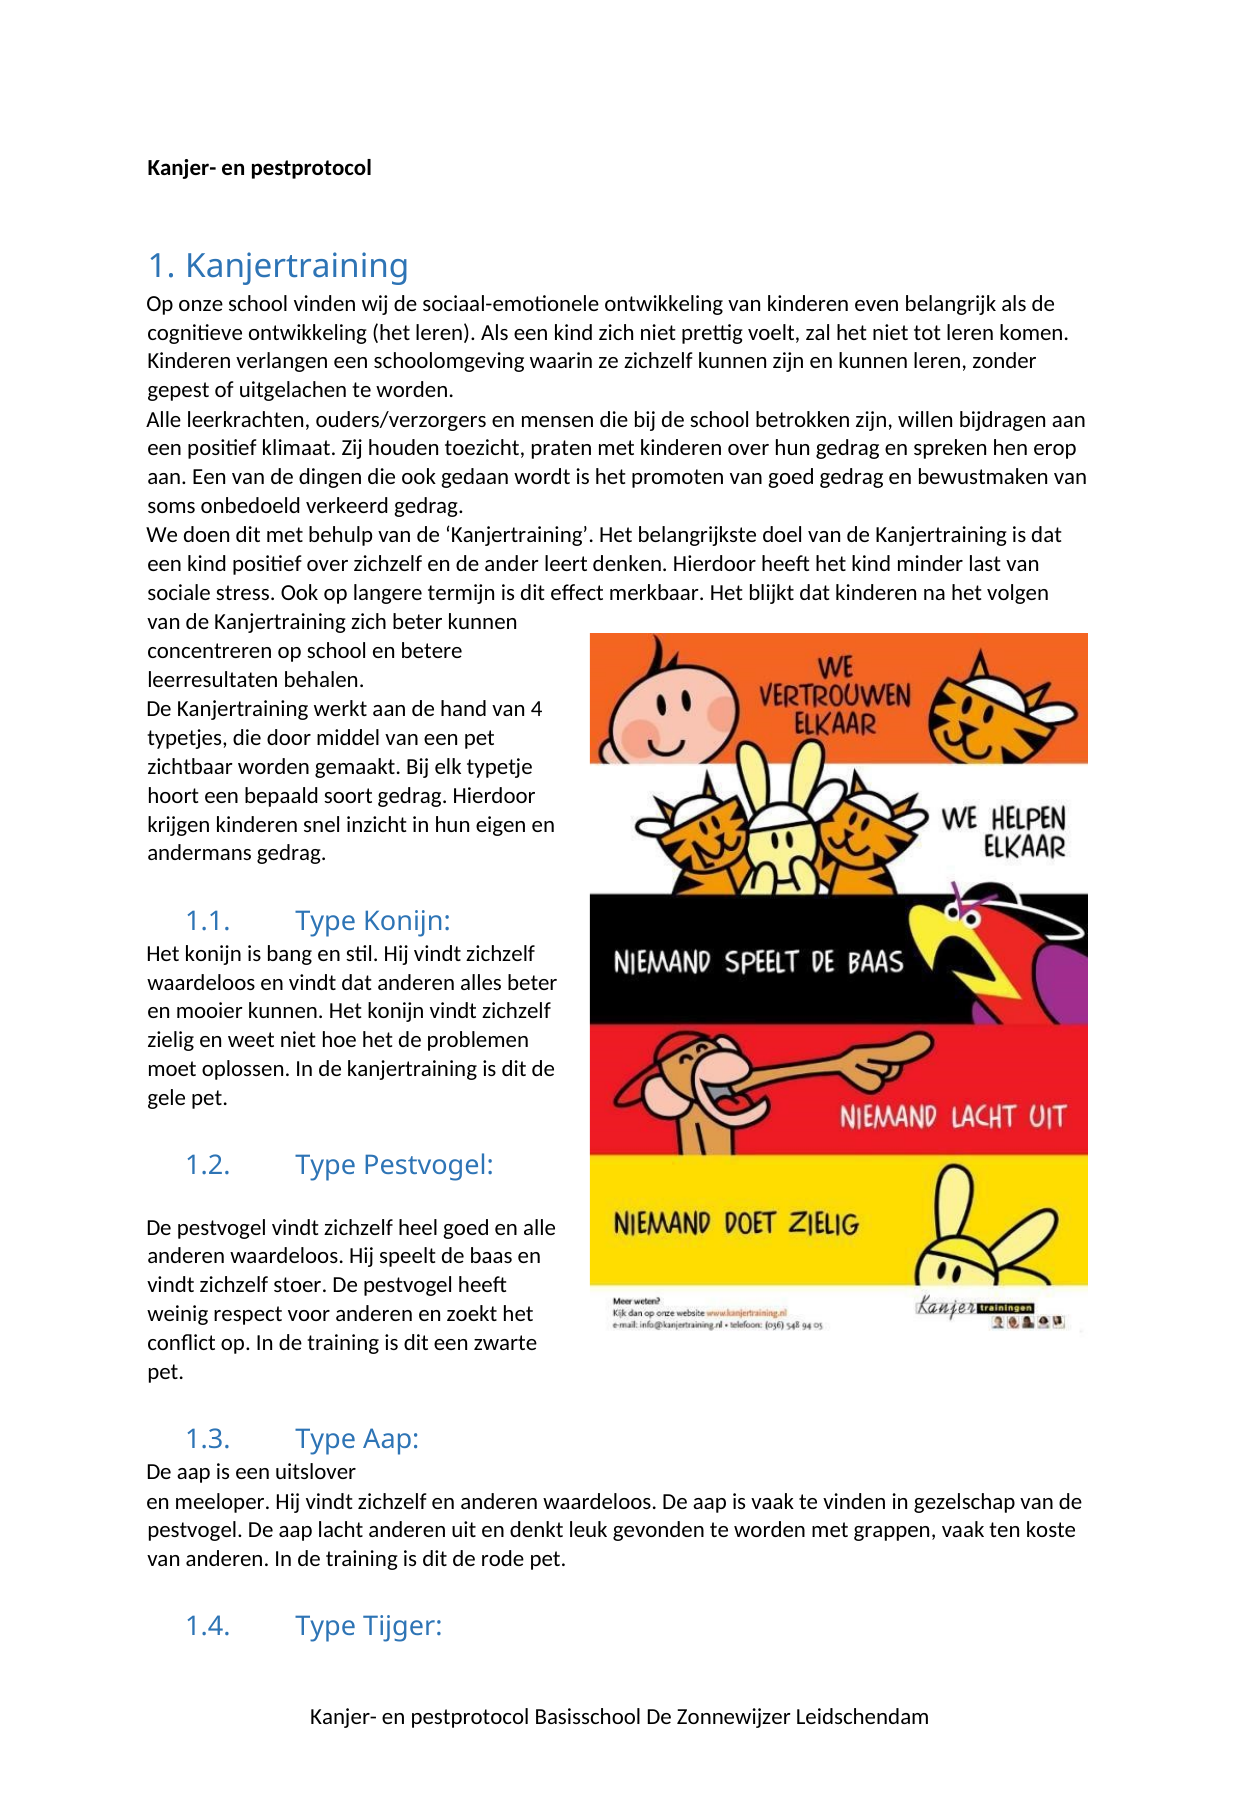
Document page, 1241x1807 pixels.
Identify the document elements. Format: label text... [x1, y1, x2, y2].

text Het konijn is bang en stil. Hij vindt zichzelf waardeloos en vindt dat anderen alles beter en mooier kunnen. Het konijn vindt zichzelf zielig en weet niet hoe het de problemen moet oplossen. In de kanjertraining is dit de gele pet. [146, 939, 589, 1111]
text en meeloper. Hij vindt zichzelf en anderen waardeloos. De aap is vaak te vinden in gezelschap van de pestvogel. De aap lacht anderen uit en denkt leuk gevonden te worden met grappen, vaak ten koste van anderen. In de training is dit de rode pet. [146, 1487, 1092, 1572]
subtitle Type Aap: [185, 1419, 1092, 1456]
text De Kanjertraining werkt aan de hand van 4 typetjes, die door middel van een pet zichtbaar worden gemaakt. Bij elk typetje hoort een bepaald soort gedrag. Hierdoor krijgen kinderen snel inzicht in hun eigen en andermans gedrag. [146, 694, 589, 867]
subtitle Type Konijn: [185, 901, 589, 938]
text We doen dit met behulp van de ‘Kanjertraining’. Het belangrijkste doel van de Kanjertraining is dat een kind positief over zichzelf en de ander leert denken. Hierdoor heeft het kind minder last van sociale stress. Ook op langere termijn is dit effect merkbaar. Het blijkt dat kinderen na het volgen van de Kanjertraining zich beter kunnen concentreren op school en betere leerresultaten behalen. [146, 521, 1075, 693]
text Kanjer- en pestprotocol [147, 153, 1092, 181]
text Alle leerkrachten, ouders/verzorgers en mensen die bij de school betrokken zijn, willen bijdragen aan een positief klimaat. Zij houden toezicht, praten met kinderen over hun gedrag en spreken hen erop aan. Een van de dingen die ook gedaan wordt is het promoten van goed gedrag en bewustmaken van soms onbedoeld verkeerd gedrag. [146, 405, 1092, 519]
text Op onze school vinden wij de sociaal-emotionele ontwikkeling van kinderen even belangrijk als de cognitieve ontwikkeling (het leren). Als een kind zich niet prettig voelt, zal het niet tot leren komen. Kinderen verlangen een schoolomgeving waarin ze zichzelf kunnen zijn en kunnen leren, zonder gepest of uitgelachen te worden. [146, 289, 1092, 403]
picture [589, 633, 1088, 1339]
subtitle Type Tijger: [185, 1607, 1092, 1644]
text De pestvogel vindt zichzelf heel goed en alle anderen waardeloos. Hij speelt de baas en vindt zichzelf stoer. De pestvogel heeft weinig respect voor anderen en zoekt het conflict op. In de training is dit een zwarte pet. [146, 1213, 1092, 1385]
subtitle Type Pestvogel: [185, 1146, 589, 1182]
text De aap is een uitslover [146, 1457, 1092, 1485]
subtitle Kanjertraining [147, 242, 1092, 287]
